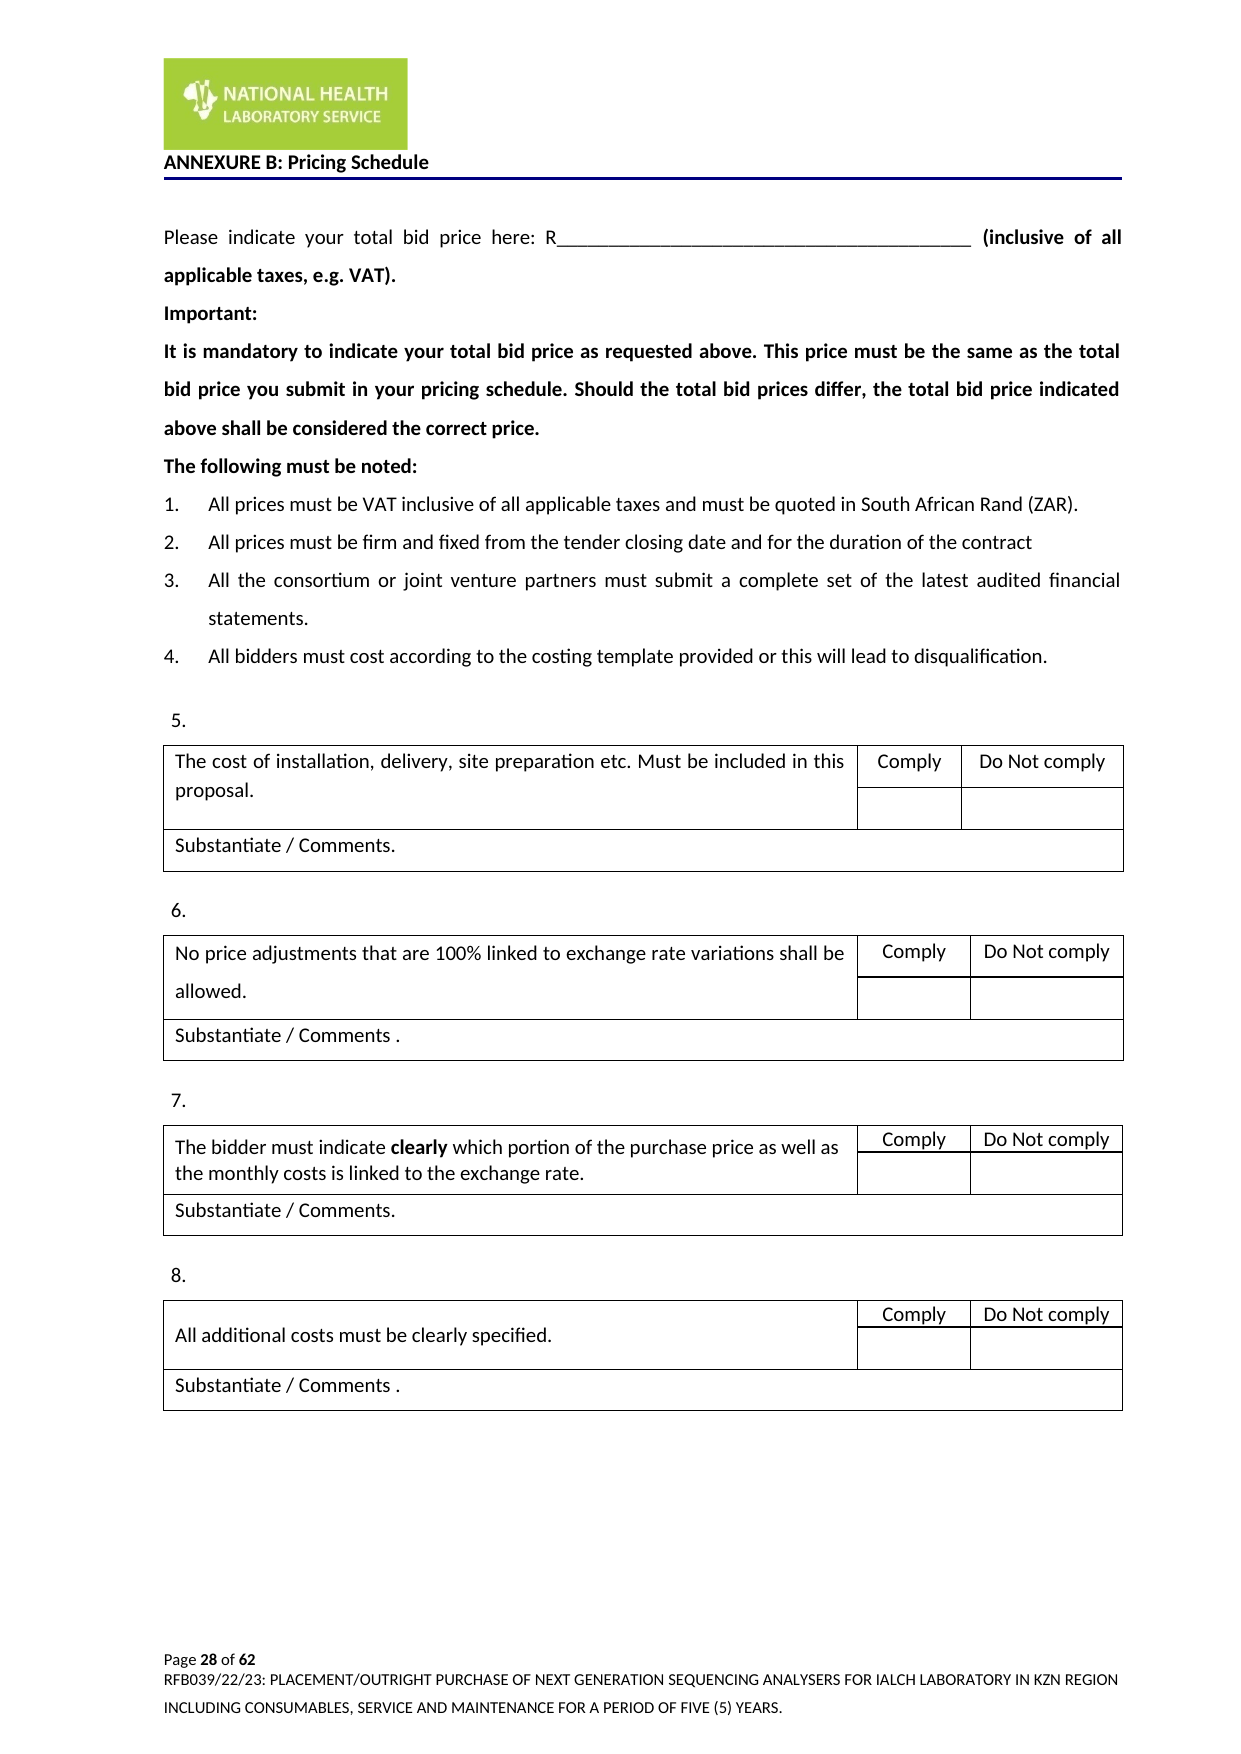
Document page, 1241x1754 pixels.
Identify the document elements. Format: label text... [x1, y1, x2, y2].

table_header Comply [858, 1126, 970, 1151]
table_header Do Not comply [971, 1126, 1122, 1151]
table_cell [962, 788, 1123, 829]
table_cell [858, 1153, 970, 1194]
text The following must be noted: [164, 453, 1122, 478]
text ANNEXURE B: Pricing Schedule [164, 149, 1122, 177]
table_header Do Not comply [962, 746, 1123, 787]
picture [163, 58, 408, 150]
text It is mandatory to indicate your total bid price as requested above. This price must be the same as the total bid price you submit in your pricing schedule. Should the total bid prices differ, the total bid price indicated above shall be considered the correct price. [164, 338, 1122, 440]
table_cell [858, 1328, 970, 1369]
list All the consortium or joint venture partners must submit a complete set of the latest audited financial statements. [164, 567, 1122, 631]
table_cell [858, 978, 970, 1019]
table_cell Substantiate / Comments. [164, 830, 1123, 871]
list All prices must be firm and fixed from the tender closing date and for the duration of the contract [164, 529, 1122, 554]
table_cell Substantiate / Comments. [164, 1195, 1122, 1235]
table_header The cost of installation, delivery, site preparation etc. Must be included in this proposal. [164, 746, 857, 829]
table_header The bidder must indicate clearly which portion of the purchase price as well as the monthly costs is linked to the exchange rate. [164, 1126, 857, 1194]
table_cell Substantiate / Comments . [164, 1020, 1123, 1060]
table_cell [971, 1153, 1122, 1194]
table_cell [971, 1328, 1122, 1369]
text Important: [164, 300, 1122, 326]
table_cell [858, 788, 961, 829]
table_header No price adjustments that are 100% linked to exchange rate variations shall be allowed. [164, 936, 857, 1019]
table_cell [971, 978, 1123, 1019]
list All prices must be VAT inclusive of all applicable taxes and must be quoted in South African Rand (ZAR). [164, 491, 1122, 516]
table_header Comply [858, 936, 970, 976]
list All bidders must cost according to the costing template provided or this will lead to disqualification. [164, 643, 1122, 669]
table_header Do Not comply [971, 1301, 1122, 1326]
text Please indicate your total bid price here: R________________________________________ (inclusive of all applicable taxes, e.g. VAT). [164, 224, 1122, 288]
table_header Comply [858, 1301, 970, 1326]
table_header Do Not comply [971, 936, 1123, 976]
table_header Comply [858, 746, 961, 787]
table_header All additional costs must be clearly specified. [164, 1301, 857, 1369]
table_cell Substantiate / Comments . [164, 1370, 1122, 1410]
